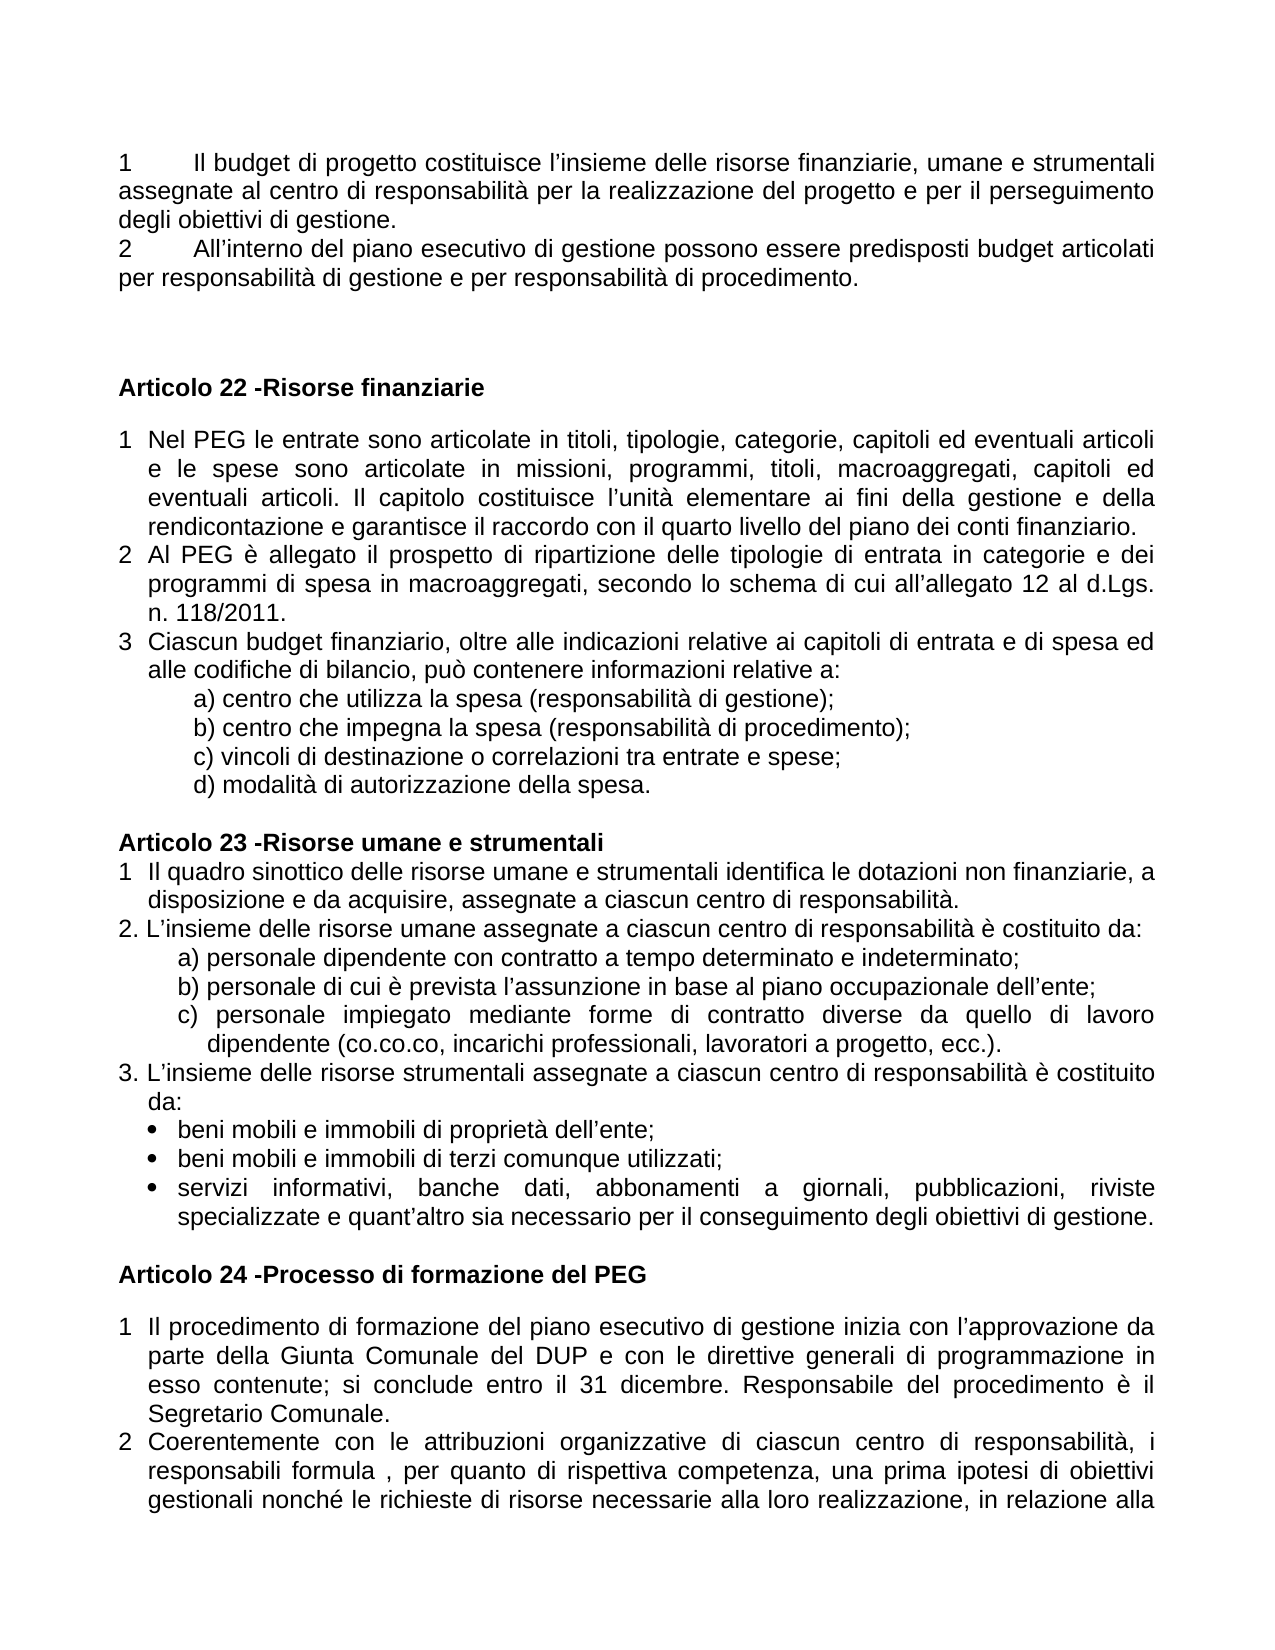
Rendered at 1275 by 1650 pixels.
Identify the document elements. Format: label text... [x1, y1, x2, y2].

text Articolo 23 -Risorse umane e strumentali [118, 828, 1157, 857]
list beni mobili e immobili di proprietà dell’ente; [148, 1116, 1157, 1144]
text d) modalità di autorizzazione della spesa. [193, 771, 1157, 799]
list Il procedimento di formazione del piano esecutivo di gestione inizia con l’approvazione da parte della Giunta Comunale del DUP e con le direttive generali di programmazione in esso contenute; si conclude entro il 31 dicembre. Responsabile del procedimento è il Segretario Comunale. [118, 1312, 1157, 1427]
list Al PEG è allegato il prospetto di ripartizione delle tipologie di entrata in categorie e dei programmi di spesa in macroaggregati, secondo lo schema di cui all’allegato 12 al d.Lgs. n. 118/2011. [118, 541, 1157, 627]
text c) vincoli di destinazione o correlazioni tra entrate e spese; [193, 742, 1157, 771]
text a) centro che utilizza la spesa (responsabilità di gestione); [193, 684, 1157, 713]
list Il budget di progetto costituisce l’insieme delle risorse finanziarie, umane e strumentali assegnate al centro di responsabilità per la realizzazione del progetto e per il perseguimento degli obiettivi di gestione. [118, 148, 1157, 234]
text Articolo 24 -Processo di formazione del PEG [118, 1259, 1157, 1288]
text b) centro che impegna la spesa (responsabilità di procedimento); [193, 713, 1157, 742]
text 3. L’insieme delle risorse strumentali assegnate a ciascun centro di responsabilità è costituito da: [118, 1058, 1157, 1116]
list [118, 1427, 1157, 1513]
list Nel PEG le entrate sono articolate in titoli, tipologie, categorie, capitoli ed eventuali articoli e le spese sono articolate in missioni, programmi, titoli, macroaggregati, capitoli ed eventuali articoli. Il capitolo costituisce l’unità elementare ai fini della gestione e della rendicontazione e garantisce il raccordo con il quarto livello del piano dei conti finanziario. [118, 426, 1157, 541]
list beni mobili e immobili di terzi comunque utilizzati; [148, 1144, 1157, 1173]
list Ciascun budget finanziario, oltre alle indicazioni relative ai capitoli di entrata e di spesa ed alle codifiche di bilancio, può contenere informazioni relative a: [118, 627, 1157, 684]
text 2. L’insieme delle risorse umane assegnate a ciascun centro di responsabilità è costituito da: [118, 914, 1157, 943]
list Il quadro sinottico delle risorse umane e strumentali identifica le dotazioni non finanziarie, a disposizione e da acquisire, assegnate a ciascun centro di responsabilità. [118, 857, 1157, 914]
list servizi informativi, banche dati, abbonamenti a giornali, pubblicazioni, riviste specializzate e quant’altro sia necessario per il conseguimento degli obiettivi di gestione. [148, 1173, 1157, 1231]
text Articolo 22 -Risorse finanziarie [118, 373, 1157, 402]
text b) personale di cui è prevista l’assunzione in base al piano occupazionale dell’ente; [177, 972, 1157, 1001]
text a) personale dipendente con contratto a tempo determinato e indeterminato; [177, 943, 1157, 972]
text c) personale impiegato mediante forme di contratto diverse da quello di lavoro dipendente (co.co.co, incarichi professionali, lavoratori a progetto, ecc.). [177, 1001, 1157, 1058]
list All’interno del piano esecutivo di gestione possono essere predisposti budget articolati per responsabilità di gestione e per responsabilità di procedimento. [118, 234, 1157, 291]
